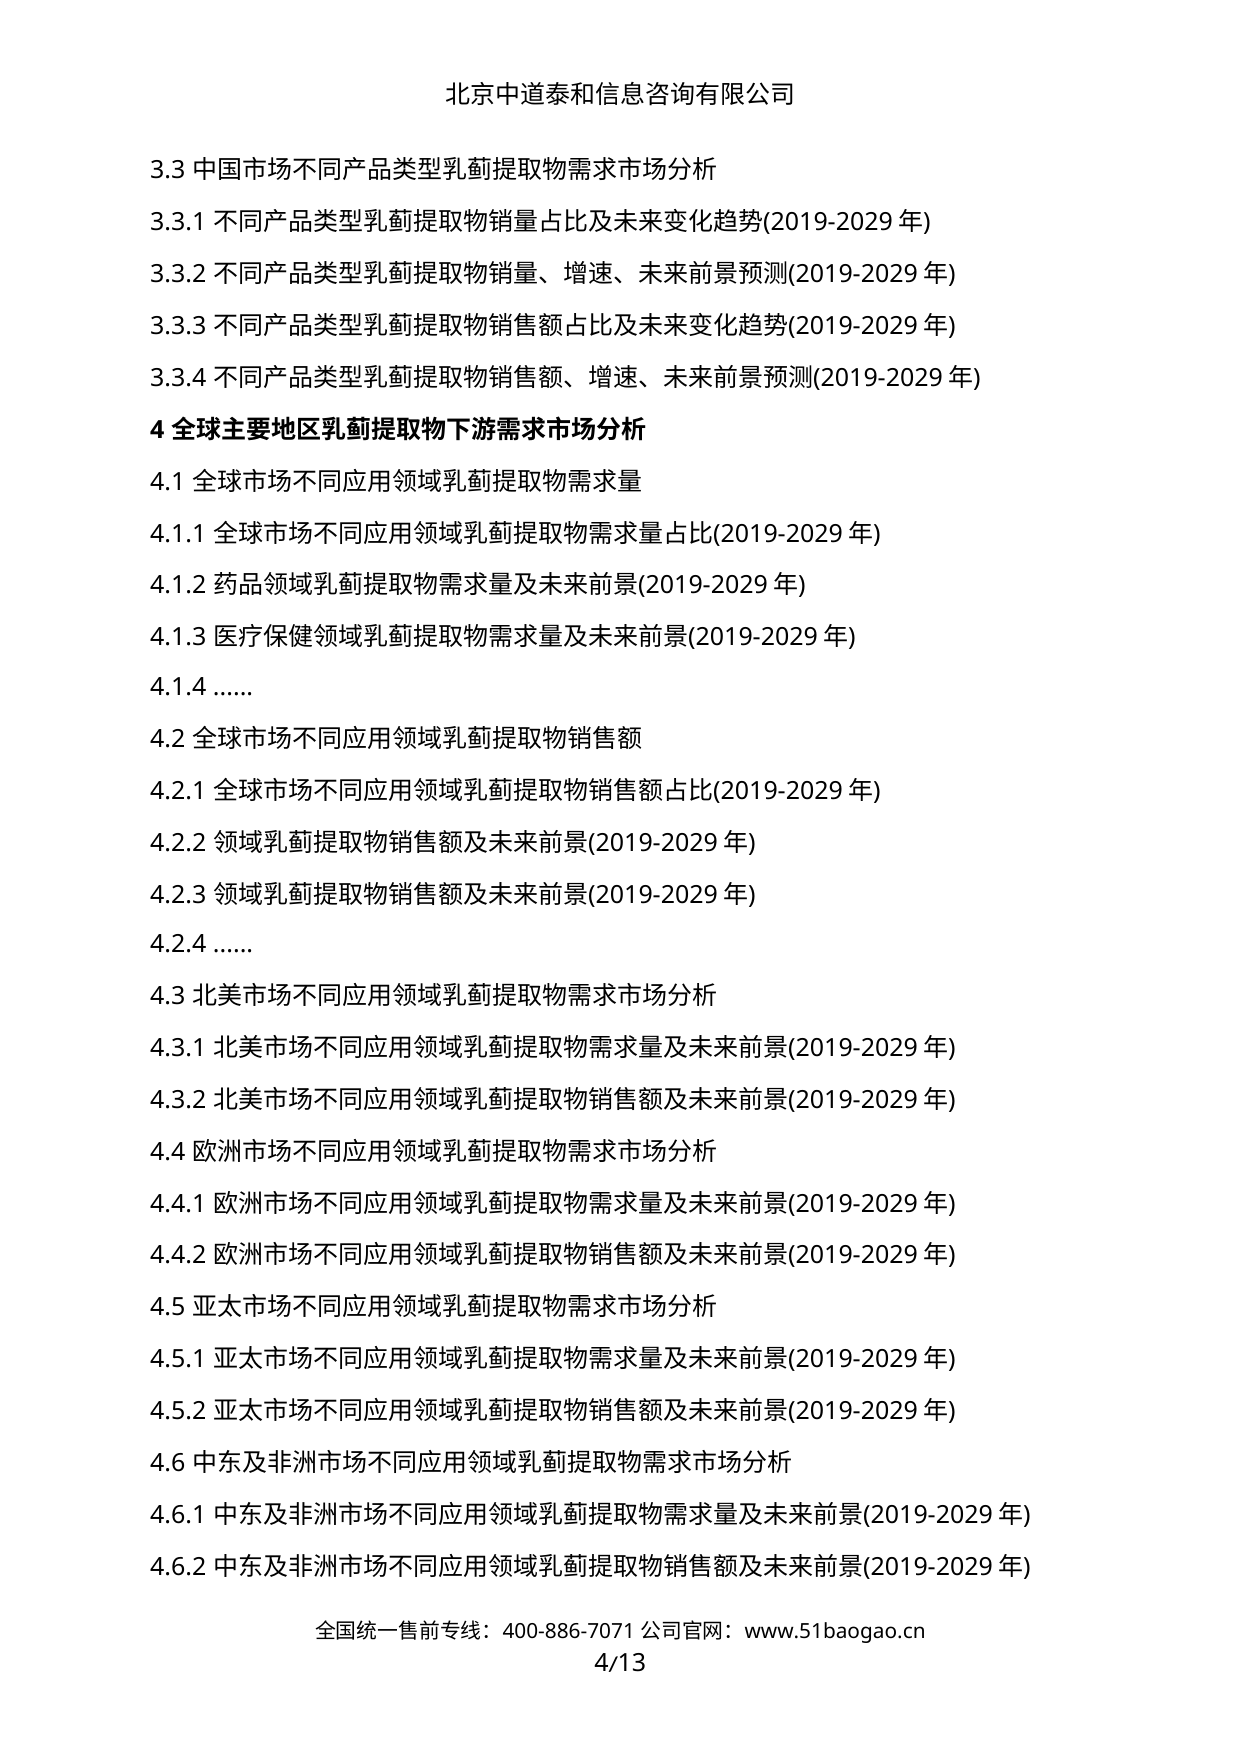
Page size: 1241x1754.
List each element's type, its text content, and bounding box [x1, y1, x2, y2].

text 4.5.2 亚太市场不同应用领域乳蓟提取物销售额及未来前景(2019-2029年) [150, 1391, 1090, 1427]
text 4.6 中东及非洲市场不同应用领域乳蓟提取物需求市场分析 [150, 1442, 1090, 1479]
text 4.2.1 全球市场不同应用领域乳蓟提取物销售额占比(2019-2029年) [150, 770, 1090, 807]
text 4.2.4 ...... [150, 926, 1090, 960]
text 3.3.1 不同产品类型乳蓟提取物销量占比及未来变化趋势(2019-2029年) [150, 202, 1090, 238]
text 4 全球主要地区乳蓟提取物下游需求市场分析 [150, 409, 1090, 446]
text 3.3.3 不同产品类型乳蓟提取物销售额占比及未来变化趋势(2019-2029年) [150, 306, 1090, 342]
text 4.1.2 药品领域乳蓟提取物需求量及未来前景(2019-2029年) [150, 565, 1090, 601]
text 4.2 全球市场不同应用领域乳蓟提取物销售额 [150, 718, 1090, 755]
text 3.3 中国市场不同产品类型乳蓟提取物需求市场分析 [150, 150, 1090, 186]
text 3.3.4 不同产品类型乳蓟提取物销售额、增速、未来前景预测(2019-2029年) [150, 357, 1090, 394]
text 4.3 北美市场不同应用领域乳蓟提取物需求市场分析 [150, 976, 1090, 1012]
text 4.4.1 欧洲市场不同应用领域乳蓟提取物需求量及未来前景(2019-2029年) [150, 1183, 1090, 1219]
text 4.3.1 北美市场不同应用领域乳蓟提取物需求量及未来前景(2019-2029年) [150, 1027, 1090, 1064]
text 4.1.1 全球市场不同应用领域乳蓟提取物需求量占比(2019-2029年) [150, 513, 1090, 549]
text 4.2.2 领域乳蓟提取物销售额及未来前景(2019-2029年) [150, 822, 1090, 858]
text 4.6.1 中东及非洲市场不同应用领域乳蓟提取物需求量及未来前景(2019-2029年) [150, 1494, 1090, 1531]
text 4.1.3 医疗保健领域乳蓟提取物需求量及未来前景(2019-2029年) [150, 617, 1090, 653]
text 4.4 欧洲市场不同应用领域乳蓟提取物需求市场分析 [150, 1131, 1090, 1167]
text 4.1 全球市场不同应用领域乳蓟提取物需求量 [150, 461, 1090, 497]
text 4.2.3 领域乳蓟提取物销售额及未来前景(2019-2029年) [150, 874, 1090, 910]
text 4.3.2 北美市场不同应用领域乳蓟提取物销售额及未来前景(2019-2029年) [150, 1079, 1090, 1116]
text 4.5 亚太市场不同应用领域乳蓟提取物需求市场分析 [150, 1287, 1090, 1323]
text 4.5.1 亚太市场不同应用领域乳蓟提取物需求量及未来前景(2019-2029年) [150, 1339, 1090, 1375]
text 3.3.2 不同产品类型乳蓟提取物销量、增速、未来前景预测(2019-2029年) [150, 254, 1090, 290]
text 4.6.2 中东及非洲市场不同应用领域乳蓟提取物销售额及未来前景(2019-2029年) [150, 1546, 1090, 1582]
text 4.1.4 ...... [150, 669, 1090, 703]
text 4.4.2 欧洲市场不同应用领域乳蓟提取物销售额及未来前景(2019-2029年) [150, 1235, 1090, 1271]
